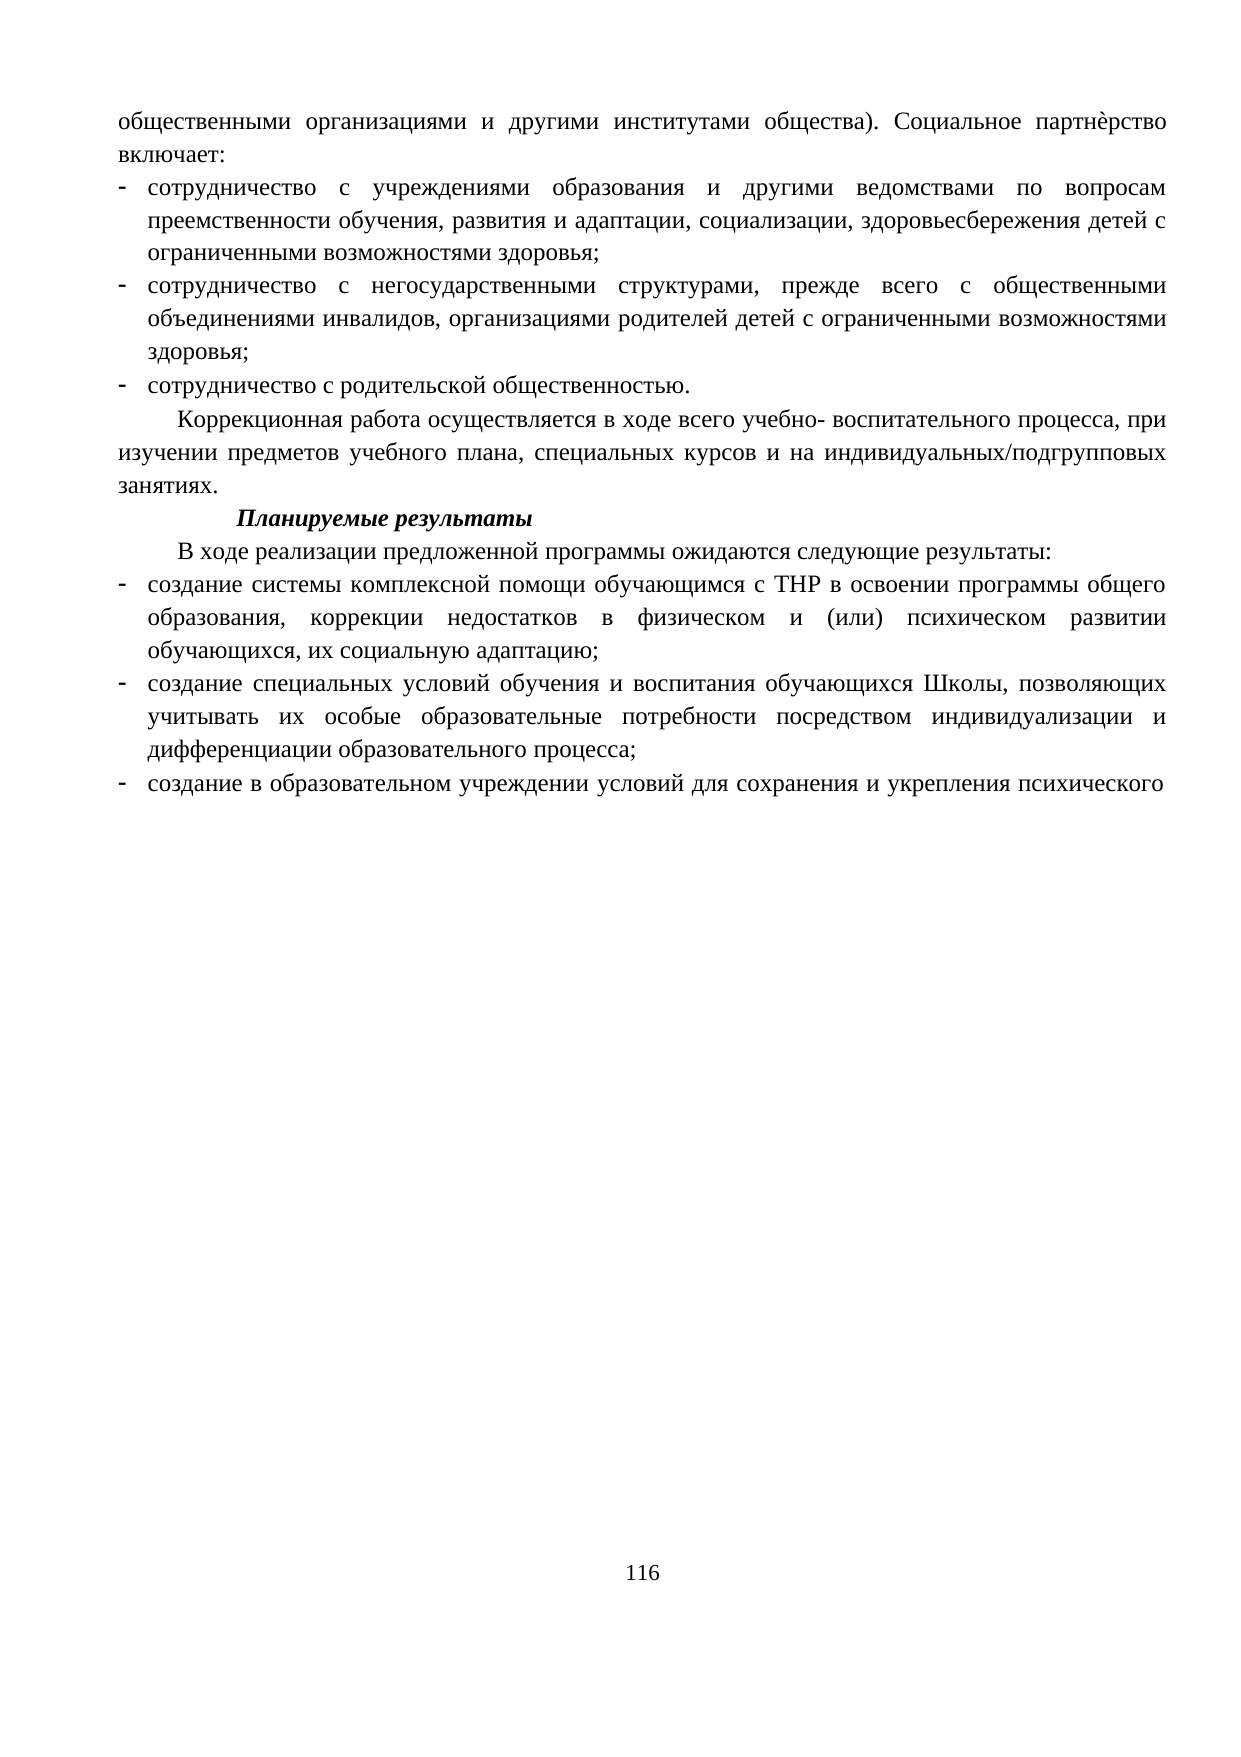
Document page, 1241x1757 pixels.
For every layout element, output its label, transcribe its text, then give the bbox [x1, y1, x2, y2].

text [118, 106, 1168, 168]
text В ходе реализации предложенной программы ожидаются следующие результаты: [177, 536, 1190, 564]
text Коррекционная работа осуществляется в ходе всего учебно- воспитательного процесса, при изучении предметов учебного плана, специальных курсов и на индивидуальных/подгрупповых занятиях. [118, 404, 1167, 498]
list сотрудничество с учреждениями образования и другими ведомствами по вопросам преемственности обучения, развития и адаптации, социализации, здоровьесбережения детей с ограниченными возможностями здоровья; [118, 172, 1167, 266]
list сотрудничество с негосударственными структурами, прежде всего с общественными объединениями инвалидов, организациями родителей детей с ограниченными возможностями здоровья; [118, 270, 1167, 364]
subtitle Планируемые результаты [236, 503, 1190, 532]
list создание системы комплексной помощи обучающимся с ТНР в освоении программы общего образования, коррекции недостатков в физическом и (или) психическом развитии обучающихся, их социальную адаптацию; [118, 569, 1167, 663]
list создание специальных условий обучения и воспитания обучающихся Школы, позволяющих учитывать их особые образовательные потребности посредством индивидуализации и дифференциации образовательного процесса; [118, 668, 1167, 762]
list создание в образовательном учреждении условий для сохранения и укрепления психического [118, 767, 1190, 797]
list сотрудничество с родительской общественностью. [118, 369, 1190, 399]
